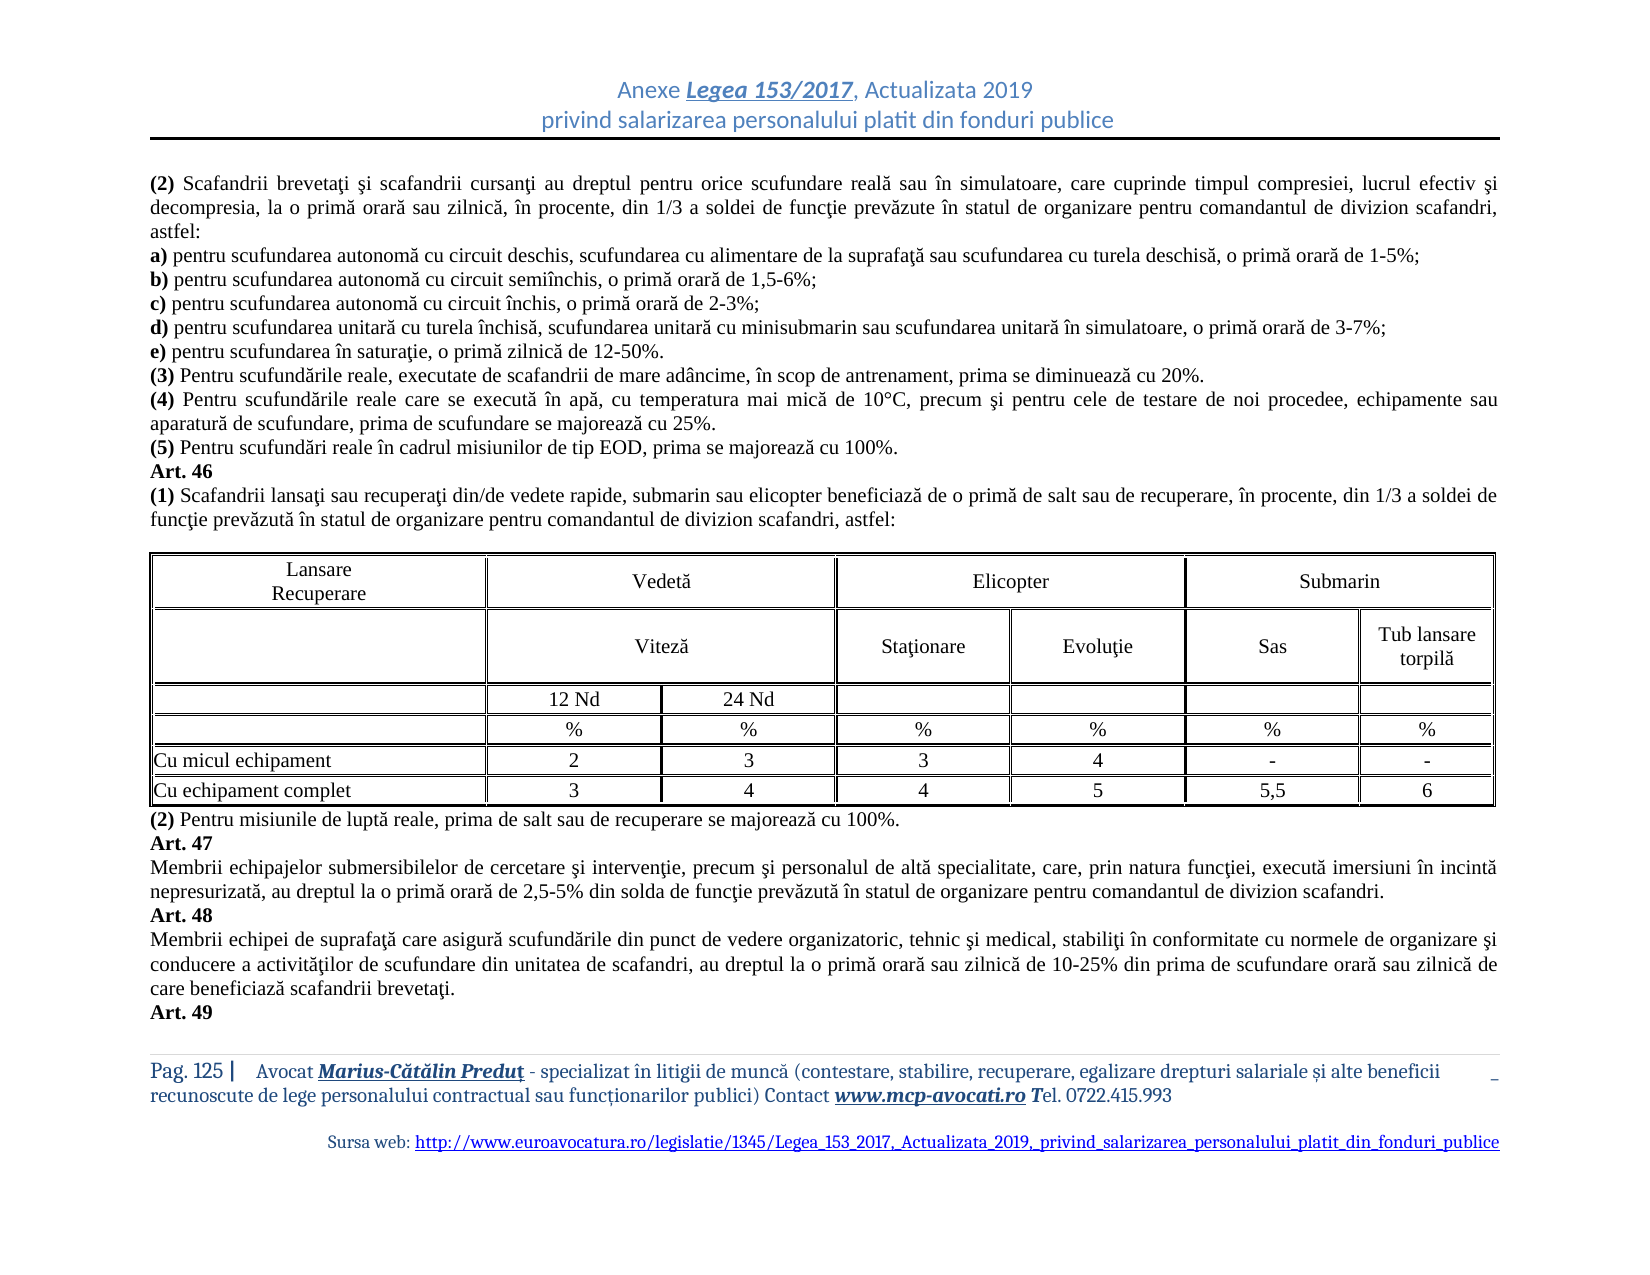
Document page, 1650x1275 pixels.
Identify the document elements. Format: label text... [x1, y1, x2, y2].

text Art. 46 [150, 459, 1500, 483]
text Membrii echipei de suprafaţă care asigură scufundările din punct de vedere organizatoric, tehnic şi medical, stabiliţi în conformitate cu normele de organizare şi conducere a activităţilor de scufundare din unitatea de scafandri, au dreptul la o primă orară sau zilnică de 10-25% din prima de scufundare orară sau zilnică de care beneficiază scafandrii brevetaţi. [150, 927, 1500, 999]
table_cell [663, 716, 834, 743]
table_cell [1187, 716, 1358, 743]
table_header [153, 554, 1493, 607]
text Art. 49 [150, 999, 1500, 1024]
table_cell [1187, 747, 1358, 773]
text b) pentru scufundarea autonomă cu circuit semiînchis, o primă orară de 1,5-6%; [150, 267, 1500, 291]
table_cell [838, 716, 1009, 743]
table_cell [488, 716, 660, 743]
text (2) Scafandrii brevetaţi şi scafandrii cursanţi au dreptul pentru orice scufundare reală sau în simulatoare, care cuprinde timpul compresiei, lucrul efectiv şi decompresia, la o primă orară sau zilnică, în procente, din 1/3 a soldei de funcţie prevăzute în statul de organizare pentru comandantul de divizion scafandri, astfel: [150, 171, 1500, 243]
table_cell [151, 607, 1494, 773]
text e) pentru scufundarea în saturaţie, o primă zilnică de 12-50%. [150, 339, 1500, 363]
text (3) Pentru scufundările reale, executate de scafandrii de mare adâncime, în scop de antrenament, prima se diminuează cu 20%. [150, 363, 1500, 387]
text a) pentru scufundarea autonomă cu circuit deschis, scufundarea cu alimentare de la suprafaţă sau scufundarea cu turela deschisă, o primă orară de 1-5%; [150, 243, 1500, 267]
text Art. 48 [150, 903, 1500, 927]
text (5) Pentru scufundări reale în cadrul misiunilor de tip EOD, prima se majorează cu 100%. [150, 435, 1500, 459]
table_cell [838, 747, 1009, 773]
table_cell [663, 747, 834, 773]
text c) pentru scufundarea autonomă cu circuit închis, o primă orară de 2-3%; [150, 291, 1500, 315]
text d) pentru scufundarea unitară cu turela închisă, scufundarea unitară cu minisubmarin sau scufundarea unitară în simulatoare, o primă orară de 3-7%; [150, 315, 1500, 339]
text (2) Pentru misiunile de luptă reale, prima de salt sau de recuperare se majorează cu 100%. [150, 807, 1500, 831]
text (1) Scafandrii lansaţi sau recuperaţi din/de vedete rapide, submarin sau elicopter beneficiază de o primă de salt sau de recuperare, în procente, din 1/3 a soldei de funcţie prevăzută în statul de organizare pentru comandantul de divizion scafandri, astfel: [150, 483, 1500, 531]
text Membrii echipajelor submersibilelor de cercetare şi intervenţie, precum şi personalul de altă specialitate, care, prin natura funcţiei, execută imersiuni în incintă nepresurizată, au dreptul la o primă orară de 2,5-5% din solda de funcţie prevăzută în statul de organizare pentru comandantul de divizion scafandri. [150, 855, 1500, 903]
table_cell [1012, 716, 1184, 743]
text (4) Pentru scufundările reale care se execută în apă, cu temperatura mai mică de 10°C, precum şi pentru cele de testare de noi procedee, echipamente sau aparatură de scufundare, prima de scufundare se majorează cu 25%. [150, 387, 1500, 435]
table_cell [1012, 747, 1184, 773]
text Art. 47 [150, 831, 1500, 855]
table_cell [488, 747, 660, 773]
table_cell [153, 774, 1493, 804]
